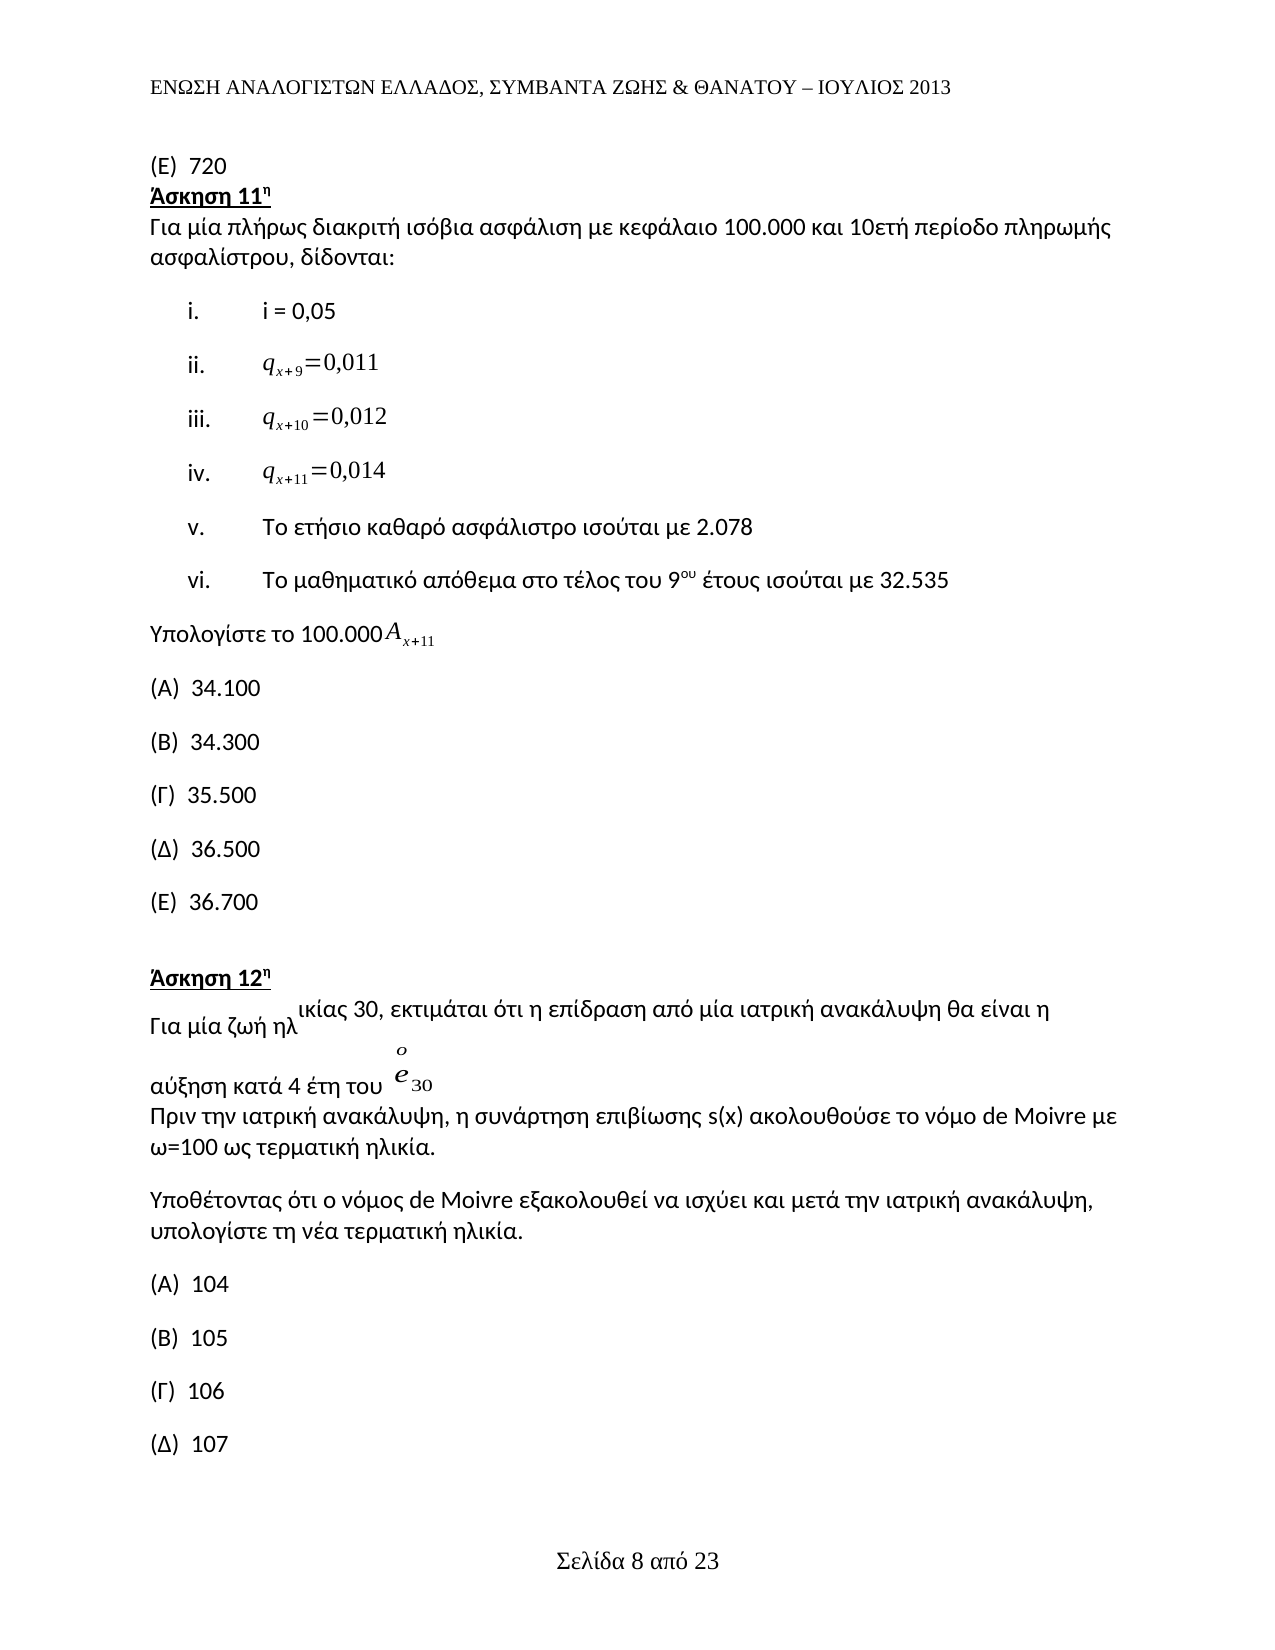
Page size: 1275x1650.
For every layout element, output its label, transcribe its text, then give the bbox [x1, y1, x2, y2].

list i = 0,05 [187, 295, 1125, 326]
list Το ετήσιο καθαρό ασφάλιστρο ισούται με 2.078 [187, 511, 1125, 542]
text Υπολογίστε το 100.000 [150, 618, 1125, 649]
text Για μία πλήρως διακριτή ισόβια ασφάλιση με κεφάλαιο 100.000 και 10ετή περίοδο πληρωμής ασφαλίστρου, δίδονται: [150, 211, 1125, 272]
text (Β) 105 [150, 1322, 1125, 1352]
list Το μαθηματικό απόθεμα στο τέλος του 9ου έτους ισούται με 32.535 [187, 565, 1125, 595]
text (Ε) 36.700 [150, 886, 1125, 917]
text (Α) 104 [150, 1268, 1125, 1299]
text (Β) 34.300 [150, 726, 1125, 756]
text (Γ) 35.500 [150, 779, 1125, 810]
text Για μία ζωή ηλικίας 30, εκτιμάται ότι η επίδραση από μία ιατρική ανακάλυψη θα είναι η αύξηση κατά 4 έτη του [150, 993, 1125, 1100]
text Πριν την ιατρική ανακάλυψη, η συνάρτηση επιβίωσης s(x) ακολουθούσε το νόμο de Moivre με ω=100 ως τερματική ηλικία. [150, 1100, 1125, 1161]
text Άσκηση 11η [150, 181, 1125, 211]
text (Α) 34.100 [150, 672, 1125, 703]
text (Δ) 36.500 [150, 833, 1125, 863]
text (Δ) 107 [150, 1428, 1125, 1459]
text Άσκηση 12η [150, 962, 1125, 993]
text Υποθέτοντας ότι ο νόμος de Moivre εξακολουθεί να ισχύει και μετά την ιατρική ανακάλυψη, υπολογίστε τη νέα τερματική ηλικία. [150, 1184, 1125, 1245]
text (Ε) 720 [150, 150, 1125, 181]
text (Γ) 106 [150, 1375, 1125, 1406]
